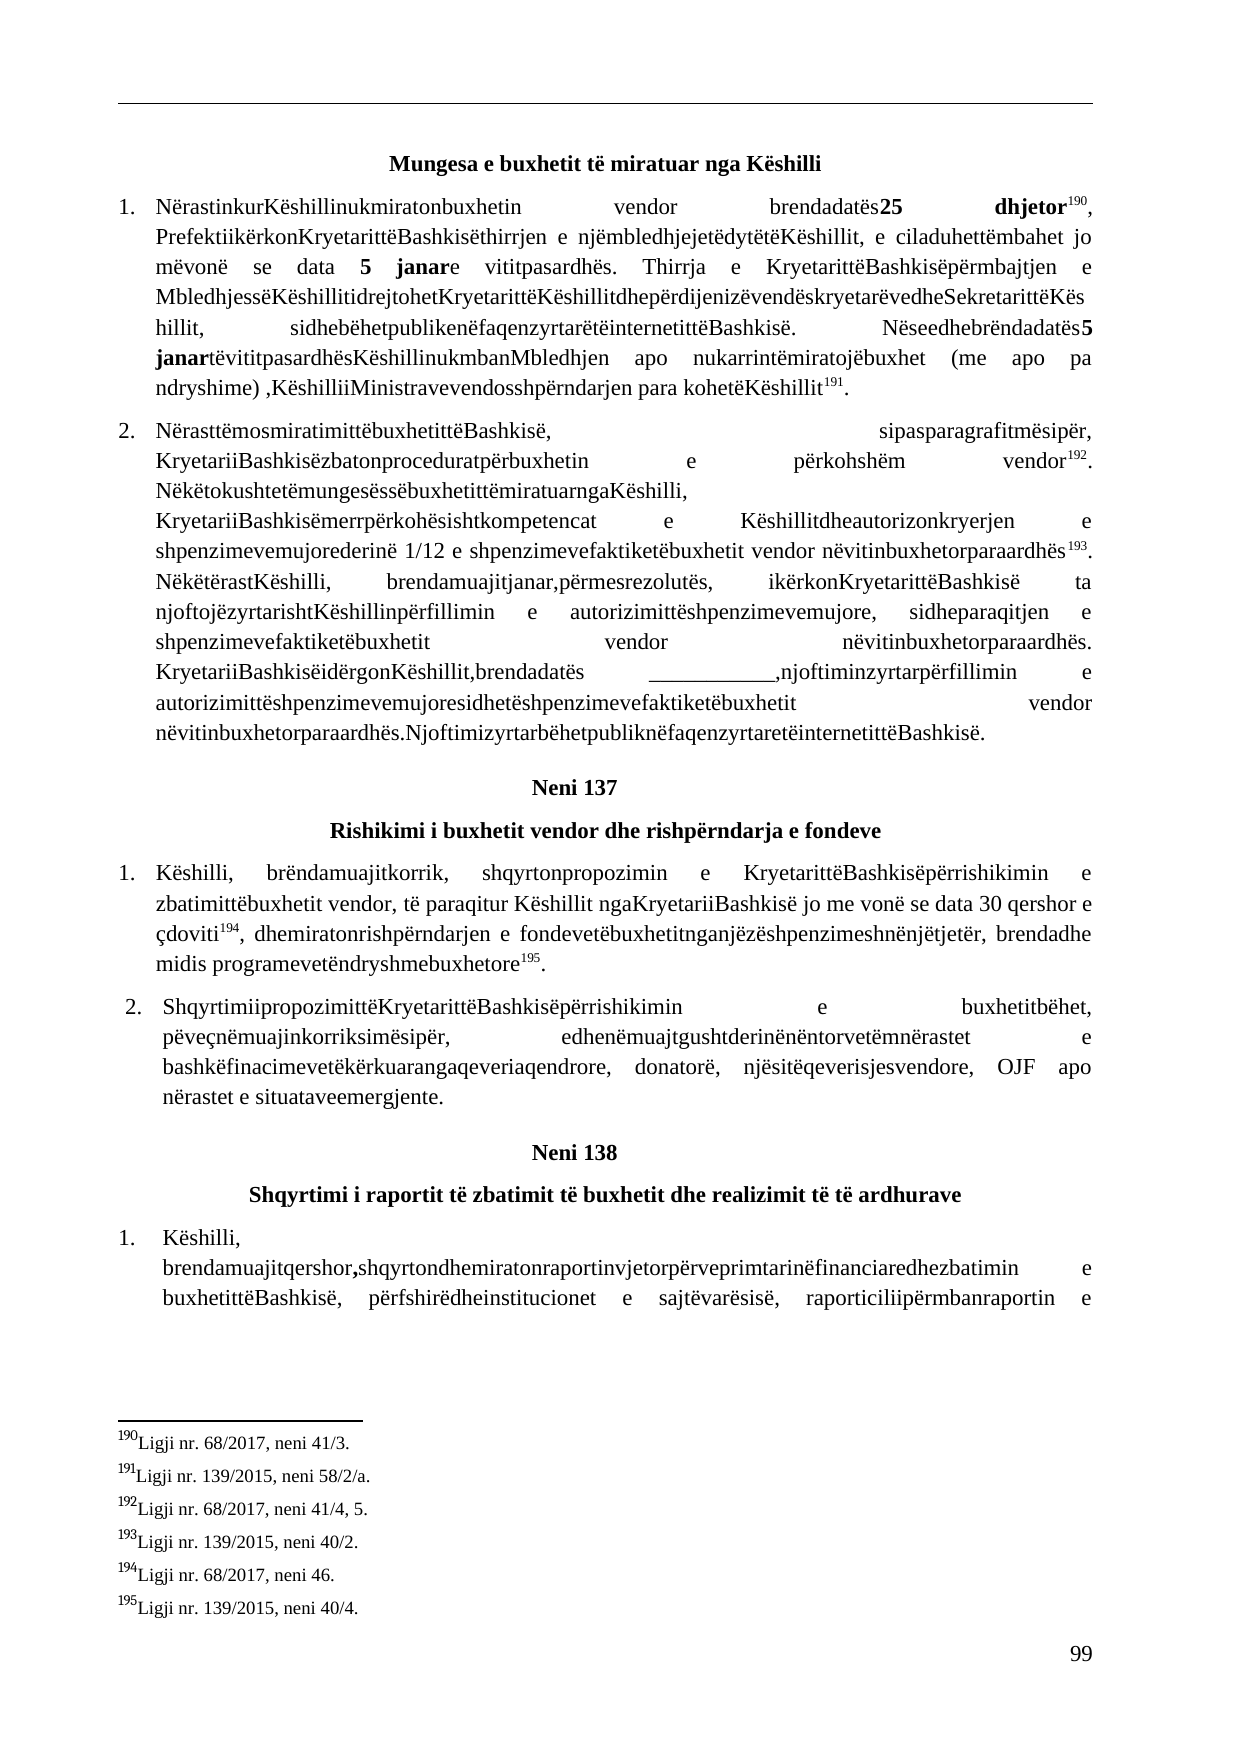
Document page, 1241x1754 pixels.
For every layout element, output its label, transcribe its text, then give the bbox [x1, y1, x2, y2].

list ShqyrtimiipropozimittëKryetarittëBashkisëpërrishikimin e buxhetitbëhet, pëveçnëmuajinkorriksimësipër, edhenëmuajtgushtderinënëntorvetëmnërastet e bashkëfinacimevetëkërkuarangaqeveriaqendrore, donatorë, njësitëqeverisjesvendore, OJF apo nërastet e situataveemergjente. [125, 993, 1093, 1110]
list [118, 1224, 1093, 1311]
subtitle Rishikimi i buxhetit vendor dhe rishpërndarja e fondeve [118, 817, 1093, 843]
subtitle Mungesa e buxhetit të miratuar nga Këshilli [118, 150, 1093, 176]
subtitle Shqyrtimi i raportit të zbatimit të buxhetit dhe realizimit të të ardhurave [118, 1181, 1093, 1208]
list Këshilli, brëndamuajitkorrik, shqyrtonpropozimin e KryetarittëBashkisëpërrishikimin e zbatimittëbuxhetit vendor, të paraqitur Këshillit ngaKryetariiBashkisë jo me vonë se data 30 qershor e çdoviti, dhemiratonrishpërndarjen e fondevetëbuxhetitnganjëzëshpenzimeshnënjëtjetër, brendadhe midis programevetëndryshmebuxhetore. [118, 859, 1093, 976]
list NërastinkurKëshillinukmiratonbuxhetin vendor brendadatës25 dhjetor, PrefektiikërkonKryetarittëBashkisëthirrjen e njëmbledhjejetëdytëtëKëshillit, e ciladuhettëmbahet jo mëvonë se data 5 janare vititpasardhës. Thirrja e KryetarittëBashkisëpërmbajtjen e MbledhjessëKëshillitidrejtohetKryetarittëKëshillitdhepërdijenizëvendëskryetarëvedheSekretarittëKëshillit, sidhebëhetpublikenëfaqenzyrtarëtëinternetittëBashkisë. Nëseedhebrëndadatës5 janartëvititpasardhësKëshillinukmbanMbledhjen apo nukarrintëmiratojëbuxhet (me apo pa ndryshime) ,KëshilliiMinistravevendosshpërndarjen para kohetëKëshillit. [118, 193, 1093, 400]
list NërasttëmosmiratimittëbuxhetittëBashkisë, sipasparagrafitmësipër, KryetariiBashkisëzbatonproceduratpërbuxhetin e përkohshëm vendor. NëkëtokushtetëmungesëssëbuxhetittëmiratuarngaKëshilli, KryetariiBashkisëmerrpërkohësishtkompetencat e Këshillitdheautorizonkryerjen e shpenzimevemujorederinë 1/12 e shpenzimevefaktiketëbuxhetit vendor nëvitinbuxhetorparaardhës. NëkëtërastKëshilli, brendamuajitjanar,përmesrezolutës, ikërkonKryetarittëBashkisë ta njoftojëzyrtarishtKëshillinpërfillimin e autorizimittëshpenzimevemujore, sidheparaqitjen e shpenzimevefaktiketëbuxhetit vendor nëvitinbuxhetorparaardhës. KryetariiBashkisëidërgonKëshillit,brendadatës ___________,njoftiminzyrtarpërfillimin e autorizimittëshpenzimevemujoresidhetëshpenzimevefaktiketëbuxhetit vendor nëvitinbuxhetorparaardhës.NjoftimizyrtarbëhetpubliknëfaqenzyrtaretëinternetittëBashkisë. [118, 417, 1093, 745]
